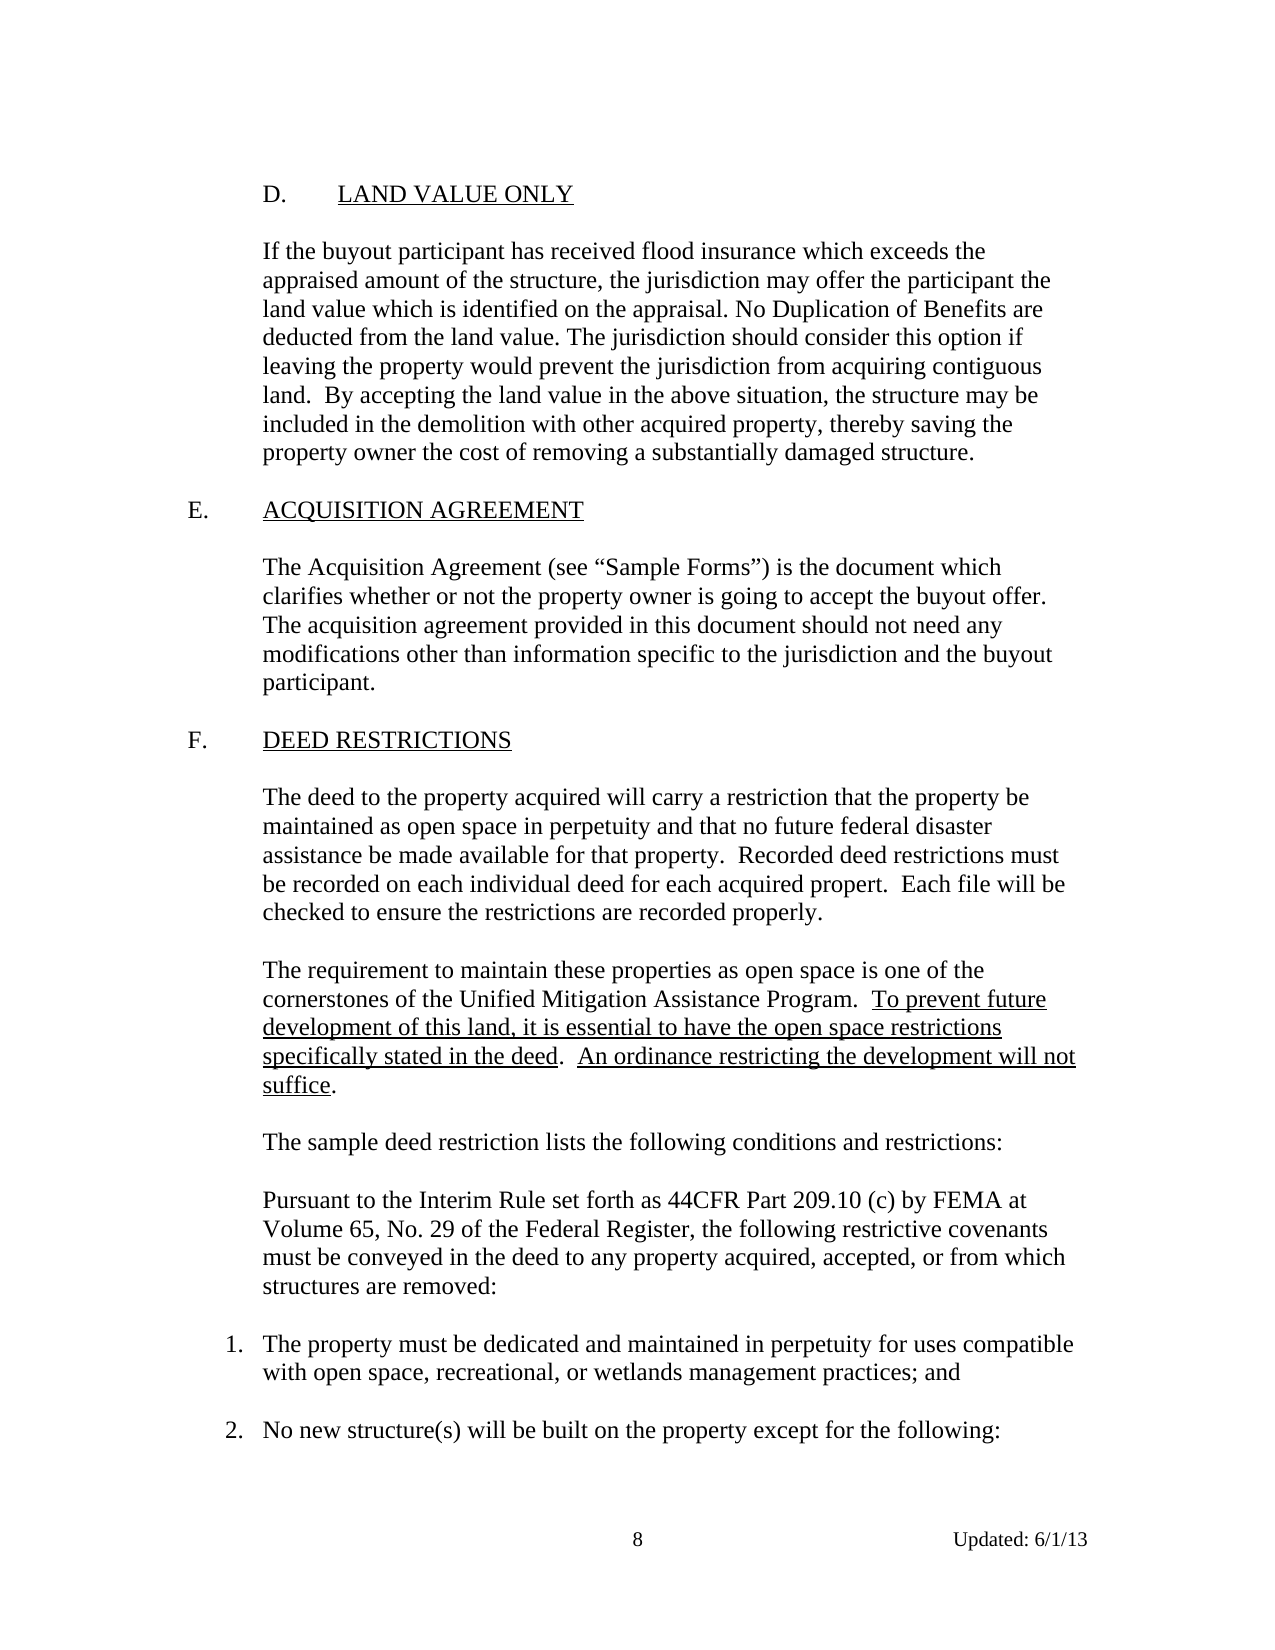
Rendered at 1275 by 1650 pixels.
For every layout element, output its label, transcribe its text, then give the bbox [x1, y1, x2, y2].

text The sample deed restriction lists the following conditions and restrictions: [262, 1127, 1087, 1156]
text The Acquisition Agreement (see “Sample Forms”) is the document which clarifies whether or not the property owner is going to accept the buyout offer. The acquisition agreement provided in this document should not need any modifications other than information specific to the jurisdiction and the buyout participant. [262, 552, 1087, 696]
text E. ACQUISITION AGREEMENT [187, 495, 1087, 524]
list No new structure(s) will be built on the property except for the following: [225, 1415, 1087, 1444]
text Pursuant to the Interim Rule set forth as 44CFR Part 209.10 (c) by FEMA at Volume 65, No. 29 of the Federal Register, the following restrictive covenants must be conveyed in the deed to any property acquired, accepted, or from which structures are removed: [262, 1185, 1087, 1300]
list The property must be dedicated and maintained in perpetuity for uses compatible with open space, recreational, or wetlands management practices; and [225, 1329, 1087, 1386]
text F. DEED RESTRICTIONS [187, 725, 1087, 754]
subtitle D. LAND VALUE ONLY [187, 179, 1087, 207]
text The deed to the property acquired will carry a restriction that the property be maintained as open space in perpetuity and that no future federal disaster assistance be made available for that property. Recorded deed restrictions must be recorded on each individual deed for each acquired propert. Each file will be checked to ensure the restrictions are recorded properly. [262, 782, 1087, 926]
text If the buyout participant has received flood insurance which exceeds the appraised amount of the structure, the jurisdiction may offer the participant the land value which is identified on the appraisal. No Duplication of Benefits are deducted from the land value. The jurisdiction should consider this option if leaving the property would prevent the jurisdiction from acquiring contiguous land. By accepting the land value in the above situation, the structure may be included in the demolition with other acquired property, thereby saving the property owner the cost of removing a substantially damaged structure. [262, 236, 1087, 466]
text The requirement to maintain these properties as open space is one of the cornerstones of the Unified Mitigation Assistance Program. To prevent future development of this land, it is essential to have the open space restrictions specifically stated in the deed. An ordinance restricting the development will not suffice. [262, 955, 1087, 1099]
